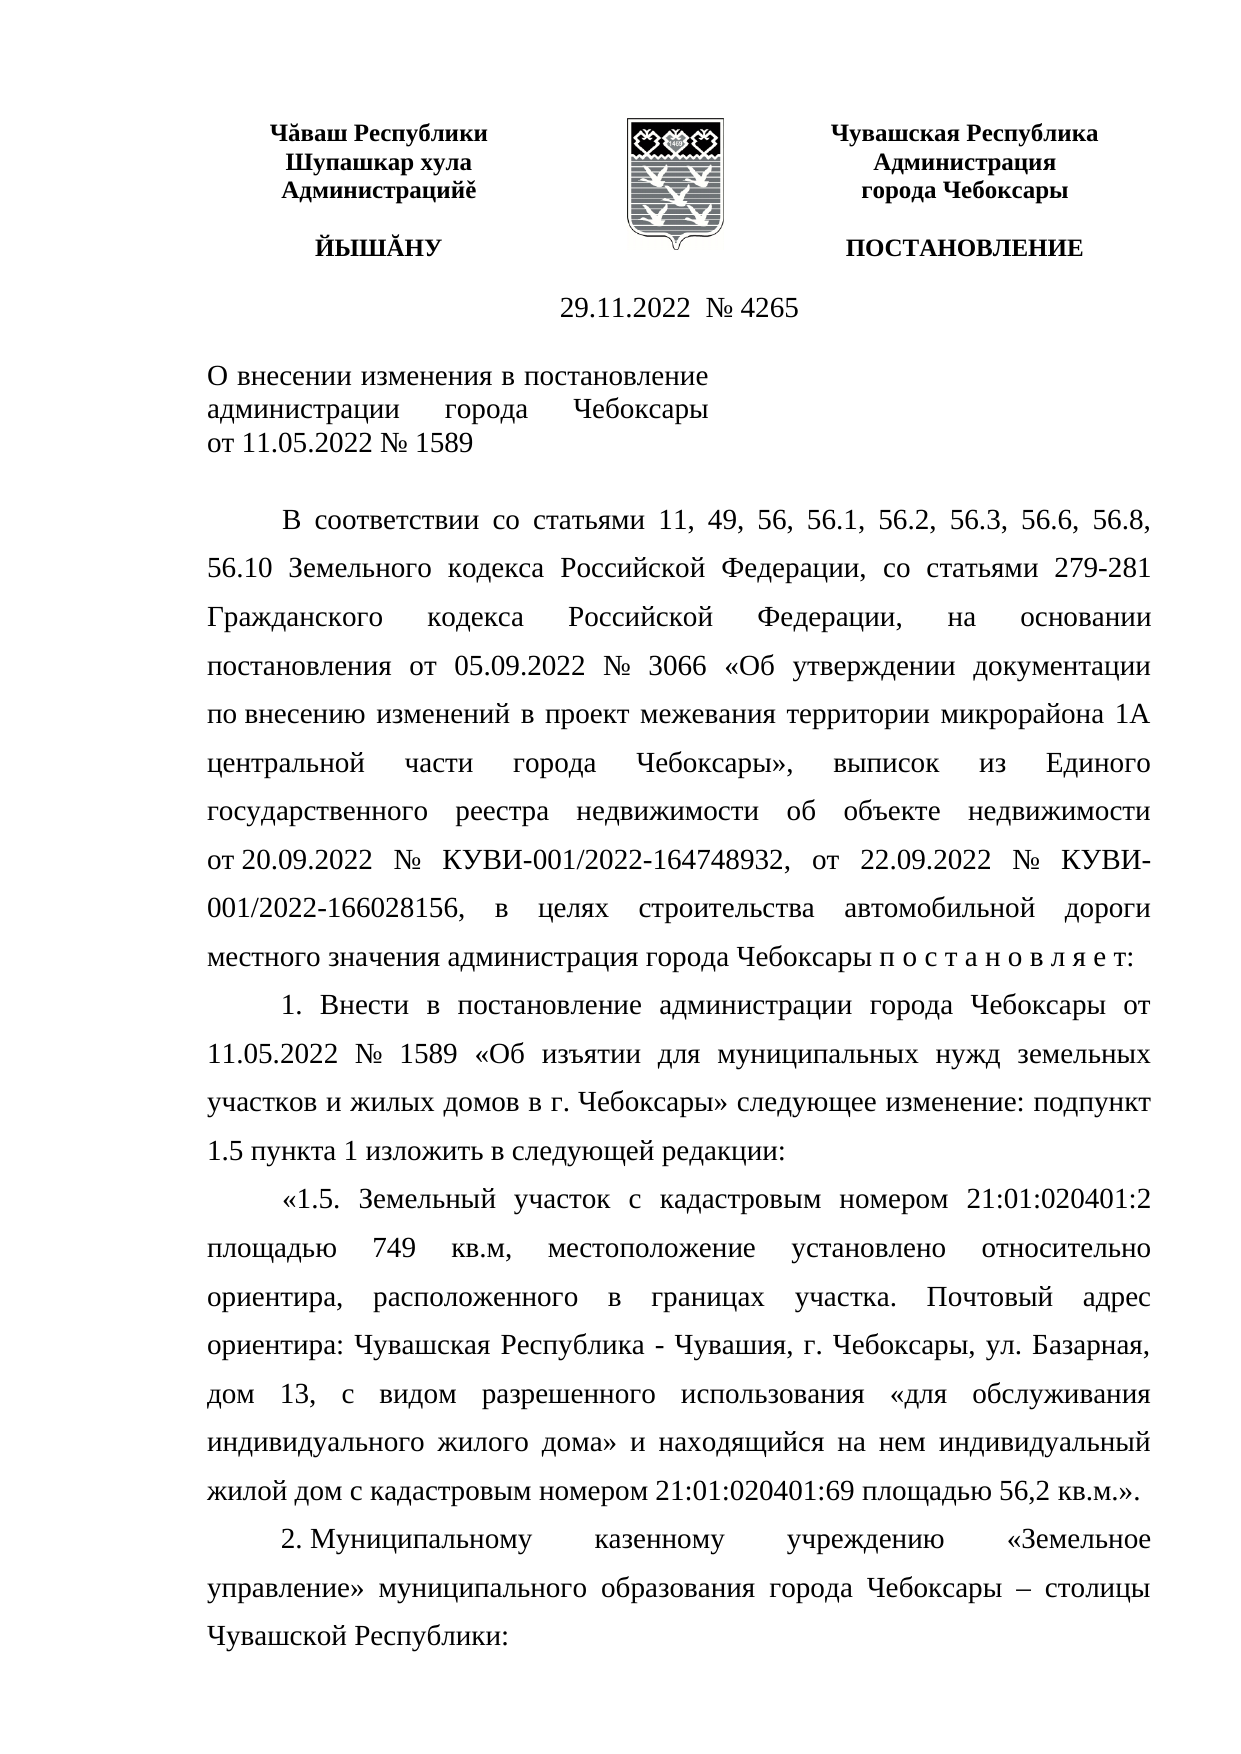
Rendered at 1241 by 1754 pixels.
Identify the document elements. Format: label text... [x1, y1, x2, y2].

text «1.5. Земельный участок с кадастровым номером 21:01:020401:2 площадью 749 кв.м, местоположение установлено относительно ориентира, расположенного в границах участка. Почтовый адрес ориентира: Чувашская Республика - Чувашия, г. Чебоксары, ул. Базарная, дом 13, с видом разрешенного использования «для обслуживания индивидуального жилого дома» и находящийся на нем индивидуальный жилой дом с кадастровым номером 21:01:020401:69 площадью 56,2 кв.м.». [207, 1182, 1152, 1506]
table_header [563, 118, 788, 262]
text 2. Муниципальному казенному учреждению «Земельное управление» муниципального образования города Чебоксары – столицы Чувашской Республики: [207, 1521, 1152, 1652]
table_header Чувашская Республика Администрация города Чебоксары ПОСТАНОВЛЕНИЕ [788, 118, 1141, 262]
picture [627, 118, 724, 250]
text 1. Внести в постановление администрации города Чебоксары от 11.05.2022 № 1589 «Об изъятии для муниципальных нужд земельных участков и жилых домов в г. Чебоксары» следующее изменение: подпункт 1.5 пункта 1 изложить в следующей редакции: [207, 987, 1152, 1167]
text В соответствии со статьями 11, 49, 56, 56.1, 56.2, 56.3, 56.6, 56.8, 56.10 Земельного кодекса Российской Федерации, со статьями 279-281 Гражданского кодекса Российской Федерации, на основании постановления от 05.09.2022 № 3066 «Об утверждении документации по внесению изменений в проект межевания территории микрорайона 1А центральной части города Чебоксары», выписок из Единого государственного реестра недвижимости об объекте недвижимости от 20.09.2022 № КУВИ-001/2022-164748932, от 22.09.2022 № КУВИ-001/2022-166028156, в целях строительства автомобильной дороги местного значения администрация города Чебоксары п о с т а н о в л я е т: [207, 502, 1152, 972]
text О внесении изменения в постановление администрации города Чебоксары от 11.05.2022 № 1589 [207, 358, 709, 458]
table_header Чăваш Республики Шупашкар хула Администрацийě ЙЫШĂНУ [194, 118, 563, 262]
text 29.11.2022 № 4265 [207, 291, 1152, 324]
